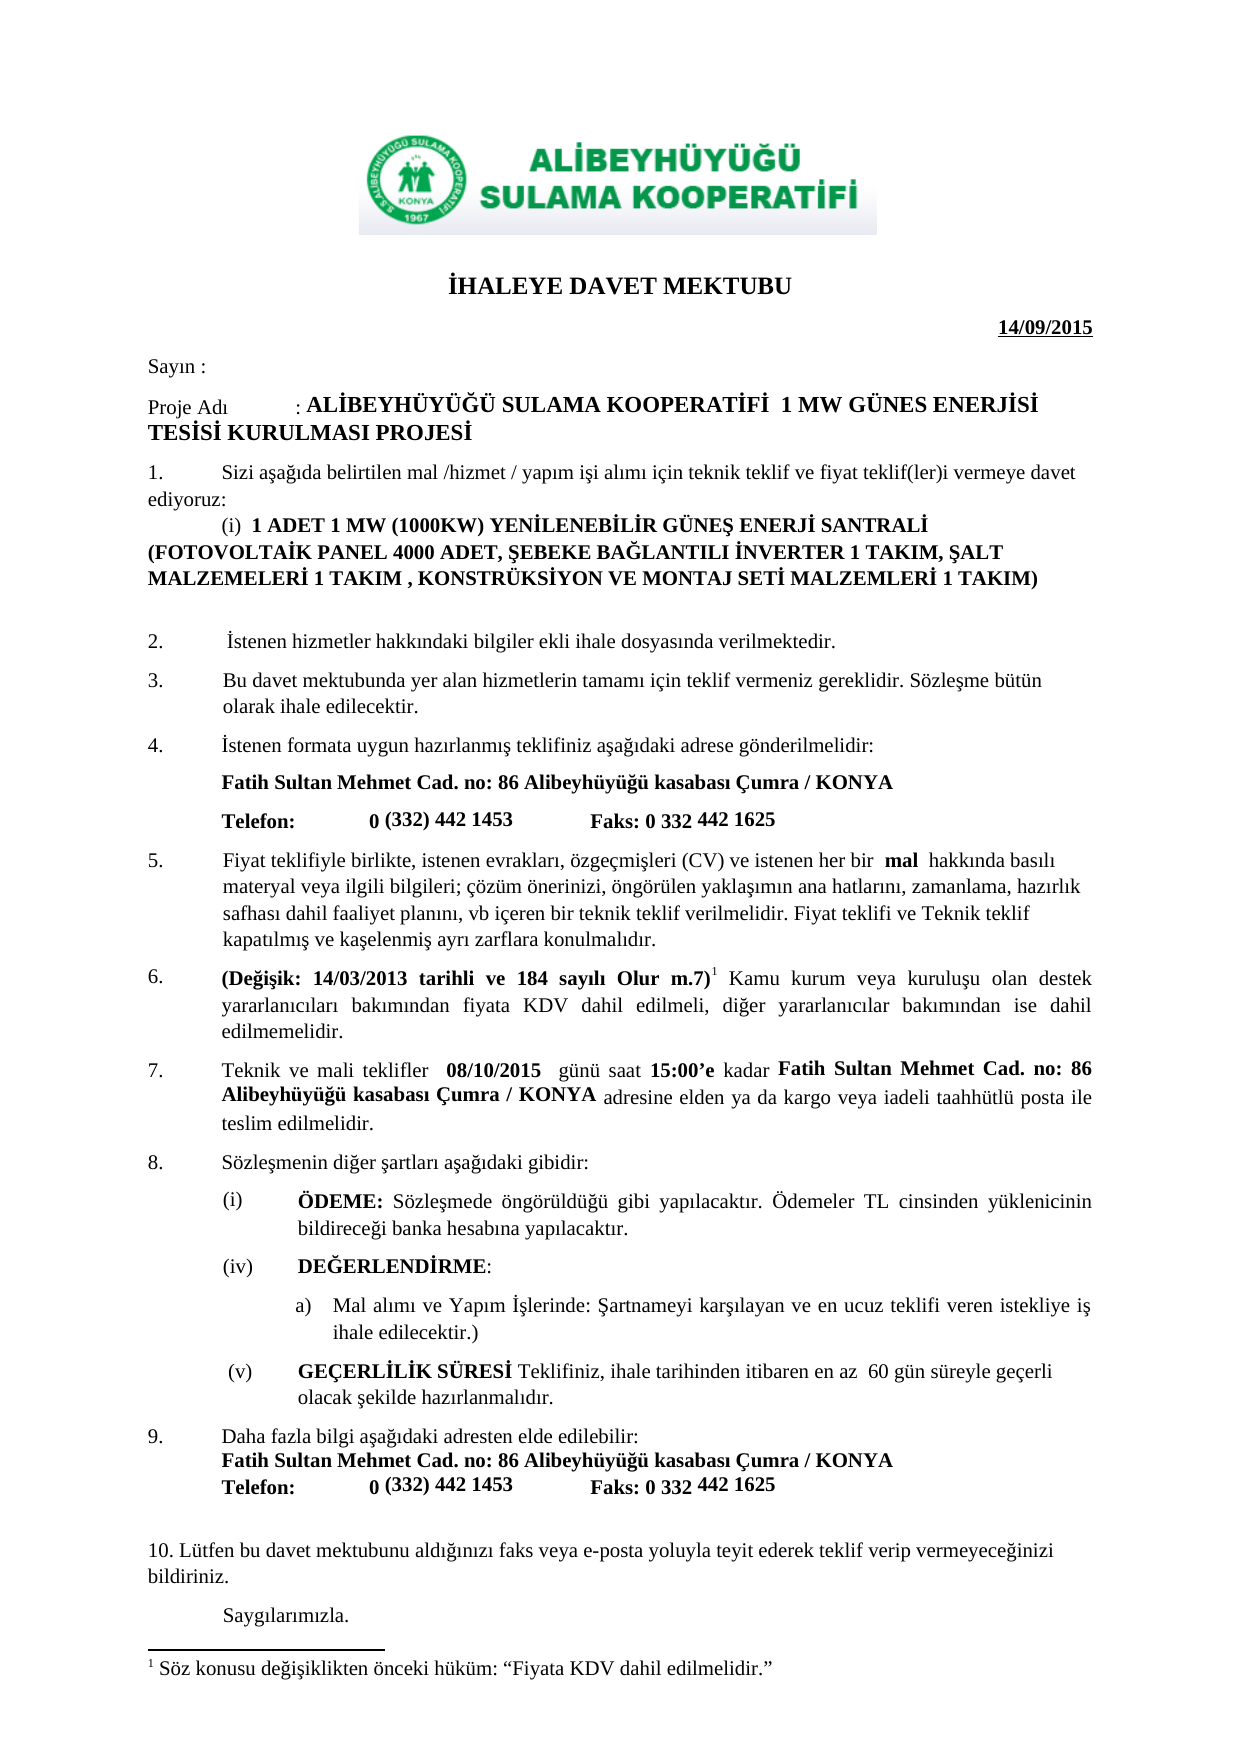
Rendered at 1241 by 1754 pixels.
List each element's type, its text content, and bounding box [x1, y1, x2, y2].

text 4. İstenen formata uygun hazırlanmış teklifiniz aşağıdaki adrese gönderilmelidir: [148, 731, 1093, 757]
text (v) GEÇERLİLİK SÜRESİ Teklifiniz, ihale tarihinden itibaren en az 60 gün süreyle geçerli olacak şekilde hazırlanmalıdır. [223, 1356, 1093, 1409]
text Proje Adı : ALİBEYHÜYÜĞÜ SULAMA KOOPERATİFİ 1 MW GÜNES ENERJİSİ TESİSİ KURULMASI PROJESİ [148, 391, 1093, 445]
text Fatih Sultan Mehmet Cad. no: 86 Alibeyhüyüğü kasabası Çumra / KONYA [148, 1448, 1093, 1472]
text Fatih Sultan Mehmet Cad. no: 86 Alibeyhüyüğü kasabası Çumra / KONYA [148, 770, 1093, 794]
list ÖDEME: Sözleşmede öngörüldüğü gibi yapılacaktır. Ödemeler TL cinsinden yüklenicinin bildireceği banka hesabına yapılacaktır. [223, 1187, 1093, 1239]
list Mal alımı ve Yapım İşlerinde: Şartnameyi karşılayan ve en ucuz teklifi veren istekliye iş ihale edilecektir.) [295, 1291, 1093, 1344]
picture [358, 117, 877, 235]
text 2. İstenen hizmetler hakkındaki bilgiler ekli ihale dosyasında verilmektedir. [148, 627, 1093, 653]
text (iv) DEĞERLENDİRME: [223, 1252, 1093, 1278]
text Saygılarımızla. [223, 1601, 1093, 1627]
text Sayın : [148, 352, 1093, 378]
text Telefon: 0 (332) 442 1453 Faks: 0 332 442 1625 [148, 1472, 1093, 1499]
text 5. Fiyat teklifiyle birlikte, istenen evrakları, özgeçmişleri (CV) ve istenen her bir mal hakkında basılı materyal veya ilgili bilgileri; çözüm önerinizi, öngörülen yaklaşımın ana hatlarını, zamanlama, hazırlık safhası dahil faaliyet planını, vb içeren bir teknik teklif verilmelidir. Fiyat teklifi ve Teknik teklif kapatılmış ve kaşelenmiş ayrı zarflara konulmalıdır. [148, 846, 1093, 951]
text 8. Sözleşmenin diğer şartları aşağıdaki gibidir: [148, 1148, 1093, 1174]
text 9. Daha fazla bilgi aşağıdaki adresten elde edilebilir: [148, 1422, 1093, 1448]
text 14/09/2015 [148, 313, 1093, 339]
text Telefon: 0 (332) 442 1453 Faks: 0 332 442 1625 [148, 807, 1093, 833]
list Teknik ve mali teklifler 08/10/2015 günü saat 15:00’e kadar Fatih Sultan Mehmet Cad. no: 86 Alibeyhüyüğü kasabası Çumra / KONYA adresine elden ya da kargo veya iadeli taahhütlü posta ile teslim edilmelidir. [148, 1056, 1093, 1135]
text 1. Sizi aşağıda belirtilen mal /hizmet / yapım işi alımı için teknik teklif ve fiyat teklif(ler)i vermeye davet ediyoruz: [148, 458, 1093, 511]
text (i) 1 ADET 1 MW (1000KW) YENİLENEBİLİR GÜNEŞ ENERJİ SANTRALİ (FOTOVOLTAİK PANEL 4000 ADET, ŞEBEKE BAĞLANTILI İNVERTER 1 TAKIM, ŞALT MALZEMELERİ 1 TAKIM , KONSTRÜKSİYON VE MONTAJ SETİ MALZEMLERİ 1 TAKIM) [148, 511, 1093, 590]
list (Değişik: 14/03/2013 tarihli ve 184 sayılı Olur m.7) Kamu kurum veya kuruluşu olan destek yararlanıcıları bakımından fiyata KDV dahil edilmeli, diğer yararlanıcılar bakımından ise dahil edilmemelidir. [148, 964, 1093, 1043]
text 10. Lütfen bu davet mektubunu aldığınızı faks veya e-posta yoluyla teyit ederek teklif verip vermeyeceğinizi bildiriniz. [148, 1535, 1093, 1588]
subtitle İHALEYE DAVET MEKTUBU [148, 271, 1093, 300]
text 3. Bu davet mektubunda yer alan hizmetlerin tamamı için teklif vermeniz gereklidir. Sözleşme bütün olarak ihale edilecektir. [148, 666, 1093, 718]
